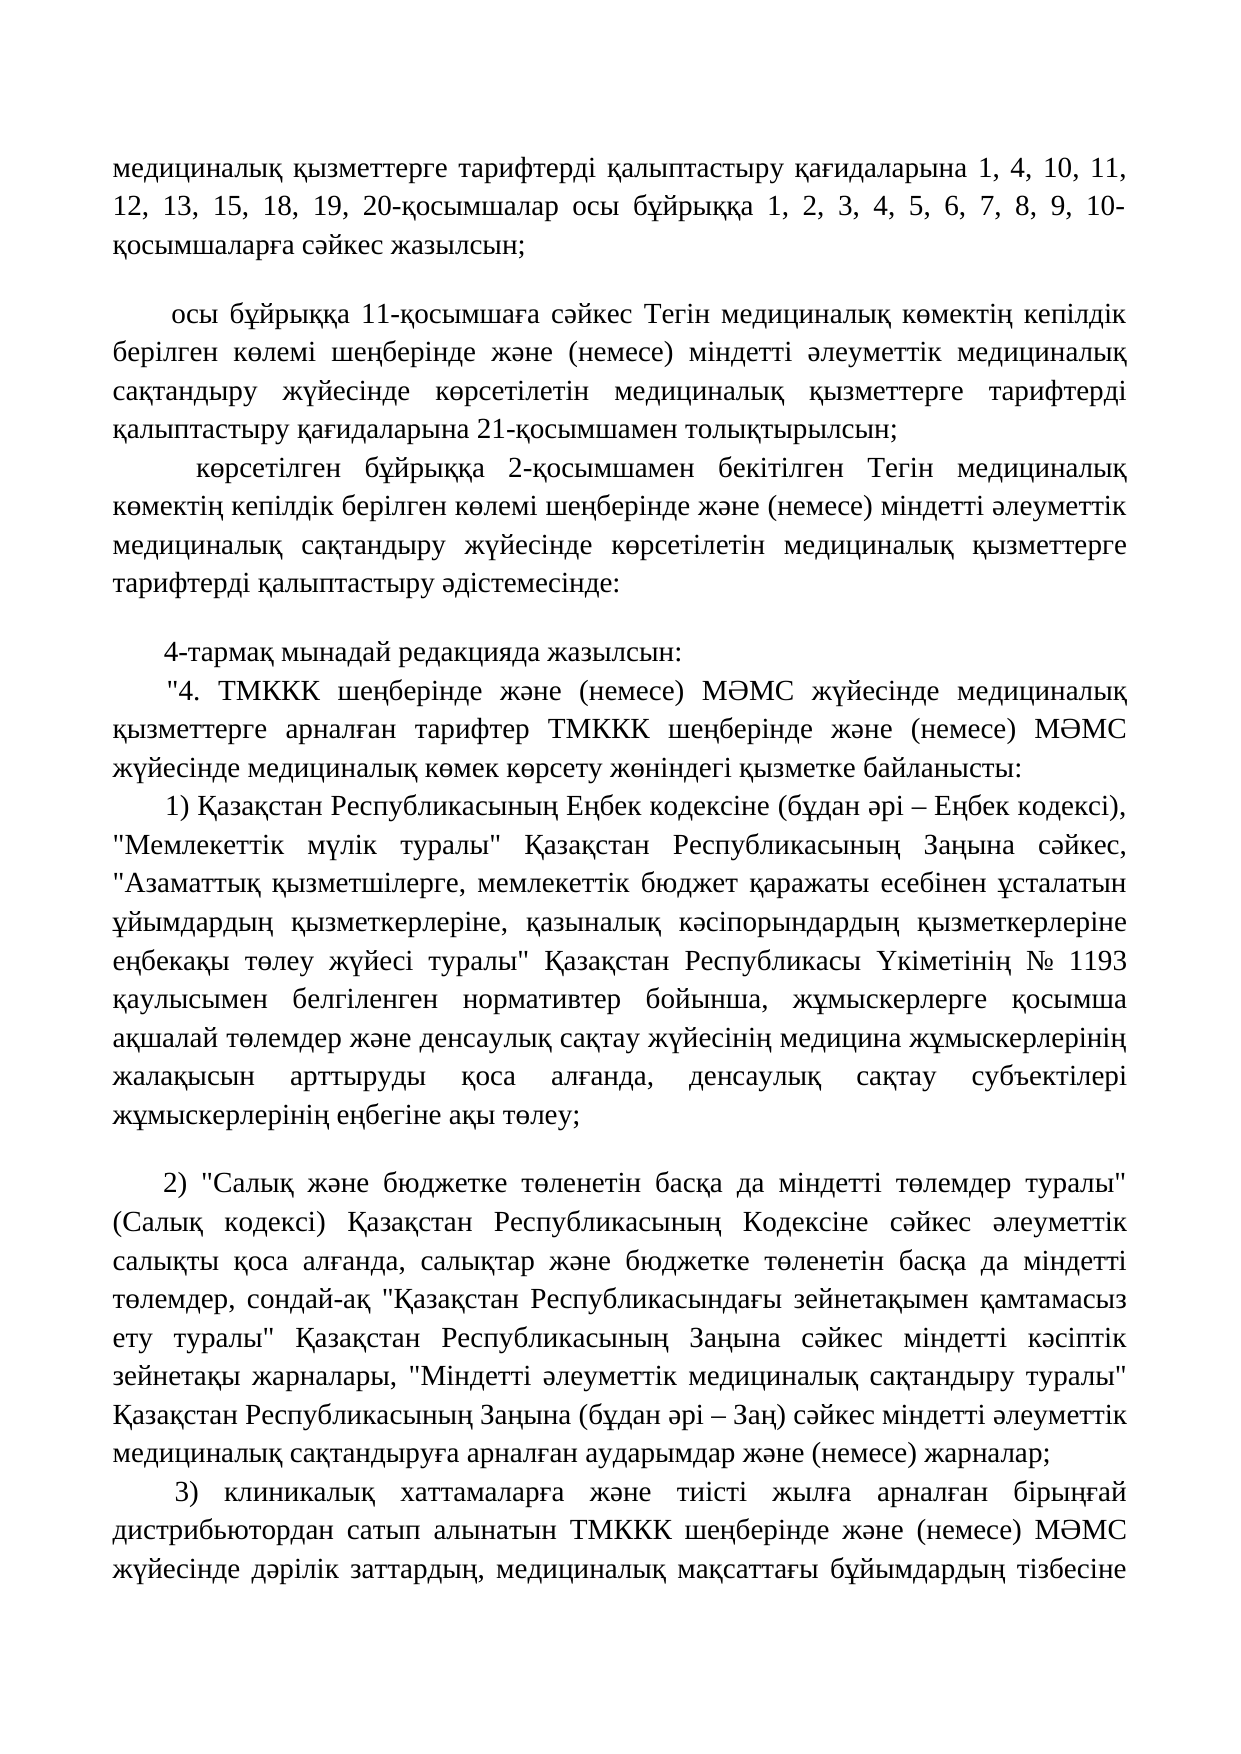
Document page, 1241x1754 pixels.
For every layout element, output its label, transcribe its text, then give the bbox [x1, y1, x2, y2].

text көрсетілген бұйрыққа 2-қосымшамен бекітілген Тегін медициналық көмектің кепілдік берілген көлемі шеңберінде және (немесе) міндетті әлеуметтік медициналық сақтандыру жүйесінде көрсетілетін медициналық қызметтерге тарифтерді қалыптастыру әдістемесінде: [112, 450, 1128, 599]
text 2) "Салық және бюджетке төленетін басқа да міндетті төлемдер туралы" (Салық кодексі) Қазақстан Республикасының Кодексіне сәйкес әлеуметтік салықты қоса алғанда, салықтар және бюджетке төленетін басқа да міндетті төлемдер, сондай-ақ "Қазақстан Республикасындағы зейнетақымен қамтамасыз ету туралы" Қазақстан Республикасының Заңына сәйкес міндетті кәсіптік зейнетақы жарналары, "Міндетті әлеуметтік медициналық сақтандыру туралы" Қазақстан Республикасының Заңына (бұдан әрі – Заң) сәйкес міндетті әлеуметтік медициналық сақтандыруға арналған аударымдар және (немесе) жарналар; [112, 1166, 1128, 1469]
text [112, 150, 1128, 261]
text осы бұйрыққа 11-қосымшаға сәйкес Тегін медициналық көмектің кепілдік берілген көлемі шеңберінде және (немесе) міндетті әлеуметтік медициналық сақтандыру жүйесінде көрсетілетін медициналық қызметтерге тарифтерді қалыптастыру қағидаларына 21-қосымшамен толықтырылсын; [112, 296, 1128, 445]
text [112, 1474, 1128, 1584]
text "4. ТМККК шеңберінде және (немесе) МӘМС жүйесінде медициналық қызметтерге арналған тарифтер ТМККК шеңберінде және (немесе) МӘМС жүйесінде медициналық көмек көрсету жөніндегі қызметке байланысты: [112, 673, 1128, 783]
text 4-тармақ мынадай редакцияда жазылсын: [112, 634, 1128, 668]
text 1) Қазақстан Республикасының Еңбек кодексіне (бұдан әрі – Еңбек кодексі), "Мемлекеттік мүлік туралы" Қазақстан Республикасының Заңына сәйкес, "Азаматтық қызметшілерге, мемлекеттік бюджет қаражаты есебінен ұсталатын ұйымдардың қызметкерлеріне, қазыналық кәсіпорындардың қызметкерлеріне еңбекақы төлеу жүйесі туралы" Қазақстан Республикасы Үкіметінің № 1193 қаулысымен белгіленген нормативтер бойынша, жұмыскерлерге қосымша ақшалай төлемдер және денсаулық сақтау жүйесінің медицина жұмыскерлерінің жалақысын арттыруды қоса алғанда, денсаулық сақтау субъектілері жұмыскерлерінің еңбегіне ақы төлеу; [112, 788, 1128, 1130]
